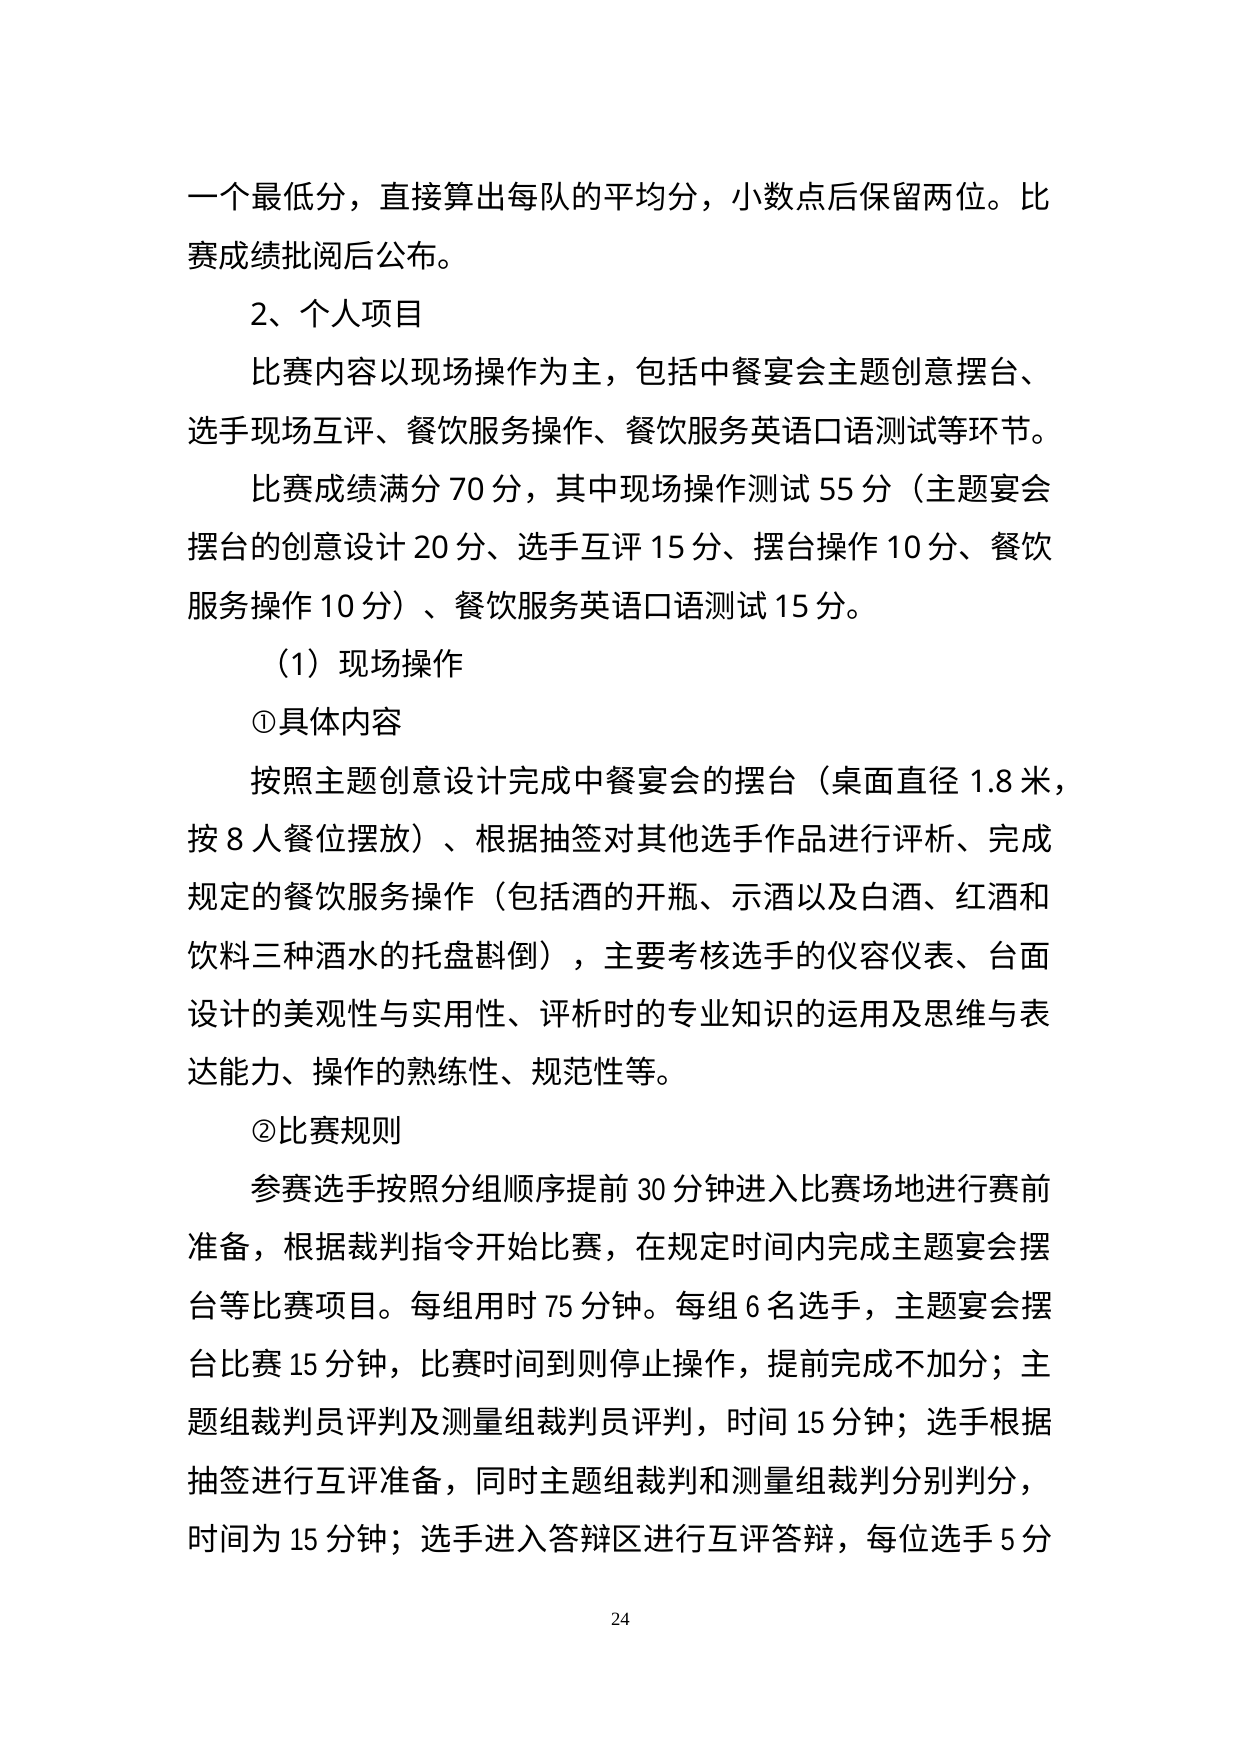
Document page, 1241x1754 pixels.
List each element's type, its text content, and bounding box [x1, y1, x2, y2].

text 比赛内容以现场操作为主，包括中餐宴会主题创意摆台、选手现场互评、餐饮服务操作、餐饮服务英语口语测试等环节。 [187, 337, 1053, 454]
text 比赛规则 [187, 1095, 1053, 1154]
text 2、个人项目 [187, 279, 1053, 337]
text 具体内容 [187, 687, 1053, 745]
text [187, 162, 1053, 279]
text 比赛成绩满分70分，其中现场操作测试55分（主题宴会摆台的创意设计20分、选手互评15分、摆台操作10分、餐饮服务操作10分）、餐饮服务英语口语测试15分。 [187, 454, 1053, 629]
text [187, 1154, 1053, 1562]
text （1）现场操作 [187, 629, 1053, 687]
text 按照主题创意设计完成中餐宴会的摆台（桌面直径1.8米，按8人餐位摆放）、根据抽签对其他选手作品进行评析、完成规定的餐饮服务操作（包括酒的开瓶、示酒以及白酒、红酒和饮料三种酒水的托盘斟倒），主要考核选手的仪容仪表、台面设计的美观性与实用性、评析时的专业知识的运用及思维与表达能力、操作的熟练性、规范性等。 [187, 745, 1053, 1095]
